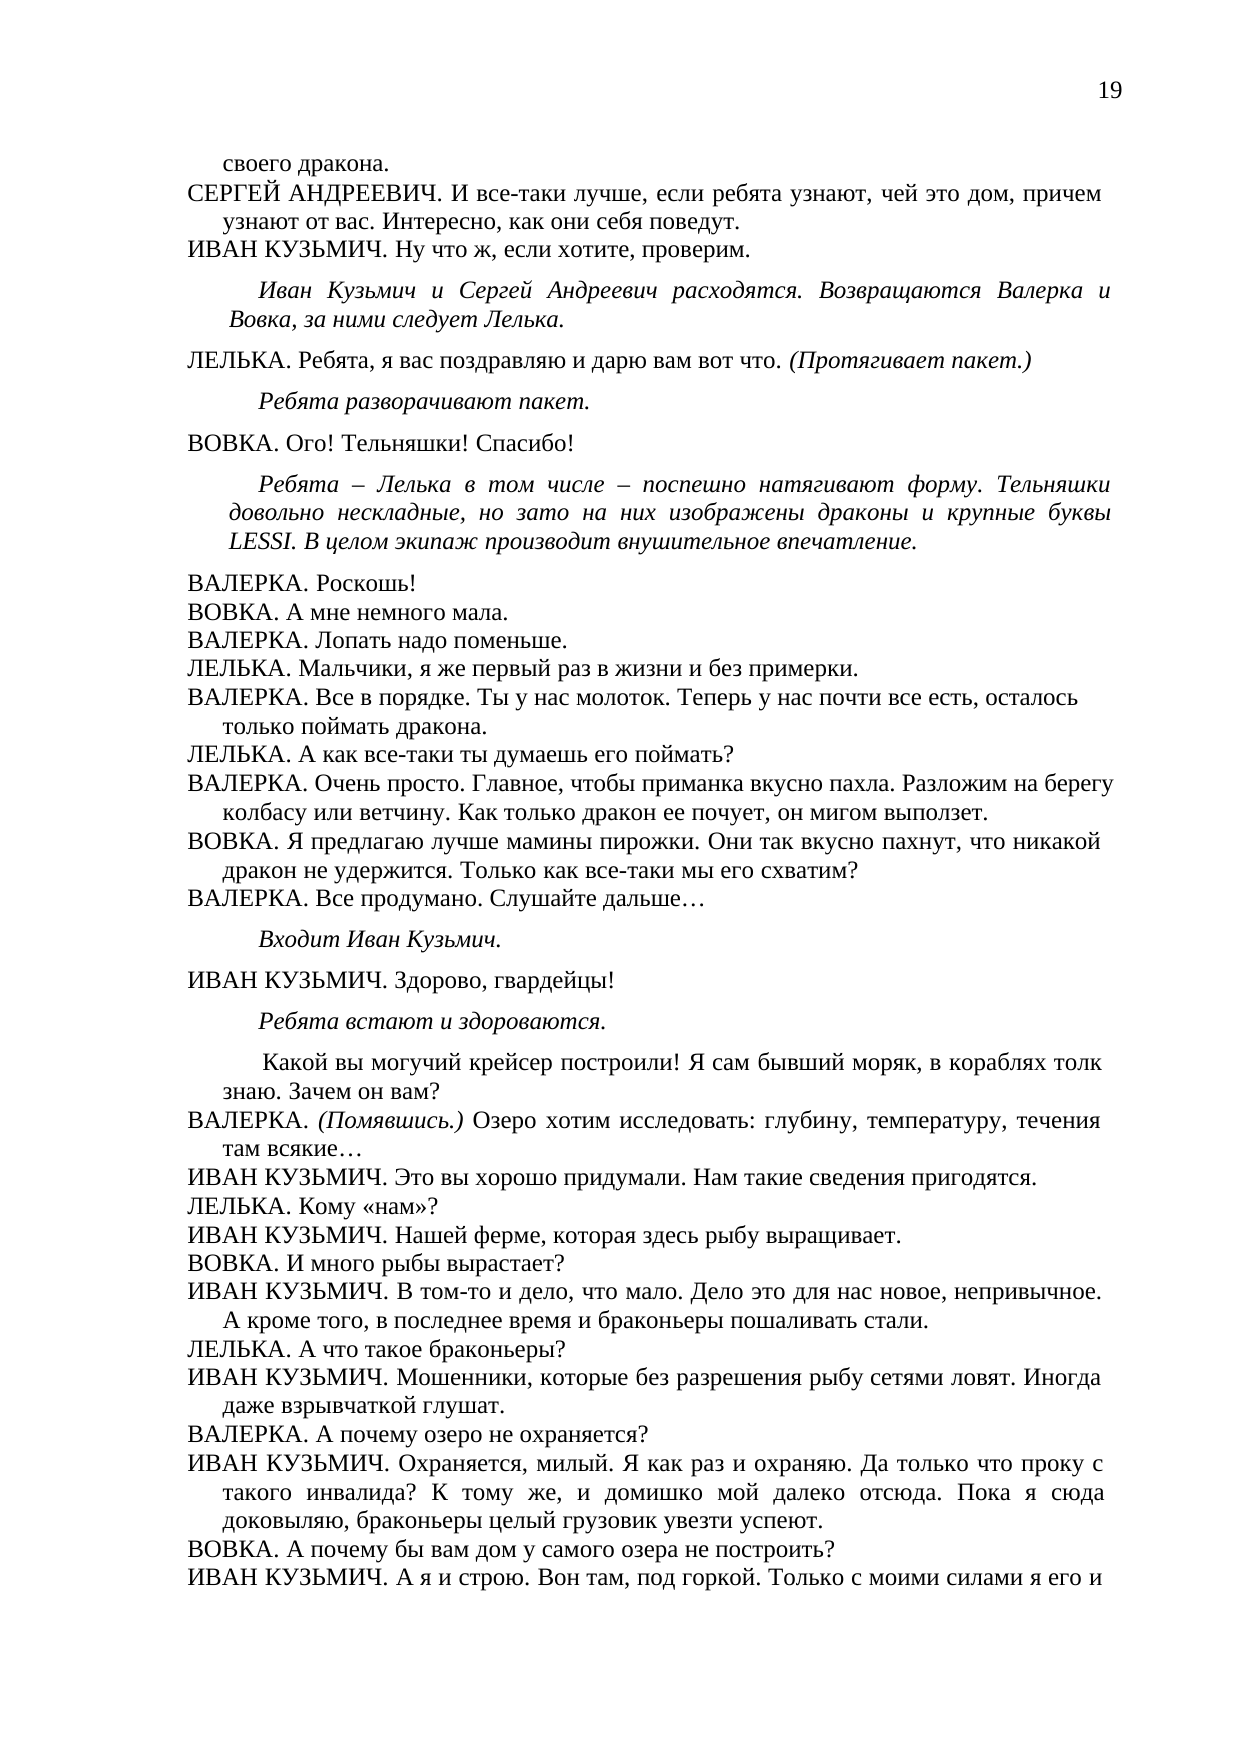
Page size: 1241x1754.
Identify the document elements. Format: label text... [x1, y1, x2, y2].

text ИВАН КУЗЬМИЧ. Это вы хорошо придумали. Нам такие сведения пригодятся. ЛЕЛЬКА. Кому «нам»? [187, 1162, 1039, 1220]
text ВАЛЕРКА. Очень просто. Главное, чтобы приманка вкусно пахла. Разложим на берегу колбасу или ветчину. Как только дракон ее почует, он мигом выползет. [187, 768, 1123, 826]
text ИВАН КУЗЬМИЧ. Ну что ж, если хотите, проверим. [187, 235, 1123, 263]
text ВАЛЕРКА. Все продумано. Слушайте дальше… [187, 883, 1123, 912]
text ЛЕЛЬКА. А что такое браконьеры? [187, 1334, 1123, 1363]
text ИВАН КУЗЬМИЧ. Охраняется, милый. Я как раз и охраняю. Да только что проку с такого инвалида? К тому же, и домишко мой далеко отсюда. Пока я сюда доковыляю, браконьеры целый грузовик увезти успеют. [187, 1448, 1105, 1534]
text А кроме того, в последнее время и браконьеры пошаливать стали. [222, 1306, 1123, 1334]
text СЕРГЕЙ АНДРЕЕВИЧ. И все-таки лучше, если ребята узнают, чей это дом, причем узнают от вас. Интересно, как они себя поведут. [187, 178, 1123, 235]
text Какой вы могучий крейсер построили! Я сам бывший моряк, в кораблях толк знаю. Зачем он вам? [222, 1047, 1123, 1105]
text ВАЛЕРКА. Все в порядке. Ты у нас молоток. Теперь у нас почти все есть, осталось только поймать дракона. [187, 683, 1123, 739]
text ЛЕЛЬКА. Мальчики, я же первый раз в жизни и без примерки. [187, 654, 1123, 683]
text ВАЛЕРКА. Лопать надо поменьше. [187, 625, 1123, 654]
text ЛЕЛЬКА. Ребята, я вас поздравляю и дарю вам вот что. (Протягивает пакет.) Ребята разворачивают пакет. [187, 345, 1032, 415]
text ВАЛЕРКА. Роскошь! ВОВКА. А мне немного мала. [187, 568, 509, 625]
text ИВАН КУЗЬМИЧ. Нашей ферме, которая здесь рыбу выращивает. ВОВКА. И много рыбы вырастает? [187, 1220, 903, 1277]
text ВОВКА. А почему бы вам дом у самого озера не построить? [187, 1534, 1123, 1563]
text Ребята встают и здороваются. [258, 1006, 1123, 1035]
text ИВАН КУЗЬМИЧ. А я и строю. Вон там, под горкой. Только с моими силами я его и [187, 1563, 1123, 1591]
text ИВАН КУЗЬМИЧ. Здорово, гвардейцы! [187, 965, 1123, 993]
text ВАЛЕРКА. (Помявшись.) Озеро хотим исследовать: глубину, температуру, течения там всякие… [187, 1105, 1123, 1162]
text Иван Кузьмич и Сергей Андреевич расходятся. Возвращаются Валерка и Вовка, за ними следует Лелька. [228, 276, 1111, 332]
text ВОВКА. Я предлагаю лучше мамины пирожки. Они так вкусно пахнут, что никакой дракон не удержится. Только как все-таки мы его схватим? [187, 826, 1123, 883]
text Ребята – Лелька в том числе – поспешно натягивают форму. Тельняшки довольно нескладные, но зато на них изображены драконы и крупные буквы LESSI. В целом экипаж производит внушительное впечатление. [228, 469, 1111, 555]
text своего дракона. [222, 149, 1123, 178]
text ИВАН КУЗЬМИЧ. В том-то и дело, что мало. Дело это для нас новое, непривычное. [187, 1277, 1123, 1306]
text Входит Иван Кузьмич. [258, 924, 1123, 952]
text ВОВКА. Ого! Тельняшки! Спасибо! [187, 428, 1123, 457]
text ИВАН КУЗЬМИЧ. Мошенники, которые без разрешения рыбу сетями ловят. Иногда даже взрывчаткой глушат. [187, 1363, 1106, 1419]
text ВАЛЕРКА. А почему озеро не охраняется? [187, 1419, 1123, 1448]
text ЛЕЛЬКА. А как все-таки ты думаешь его поймать? [187, 740, 1123, 768]
